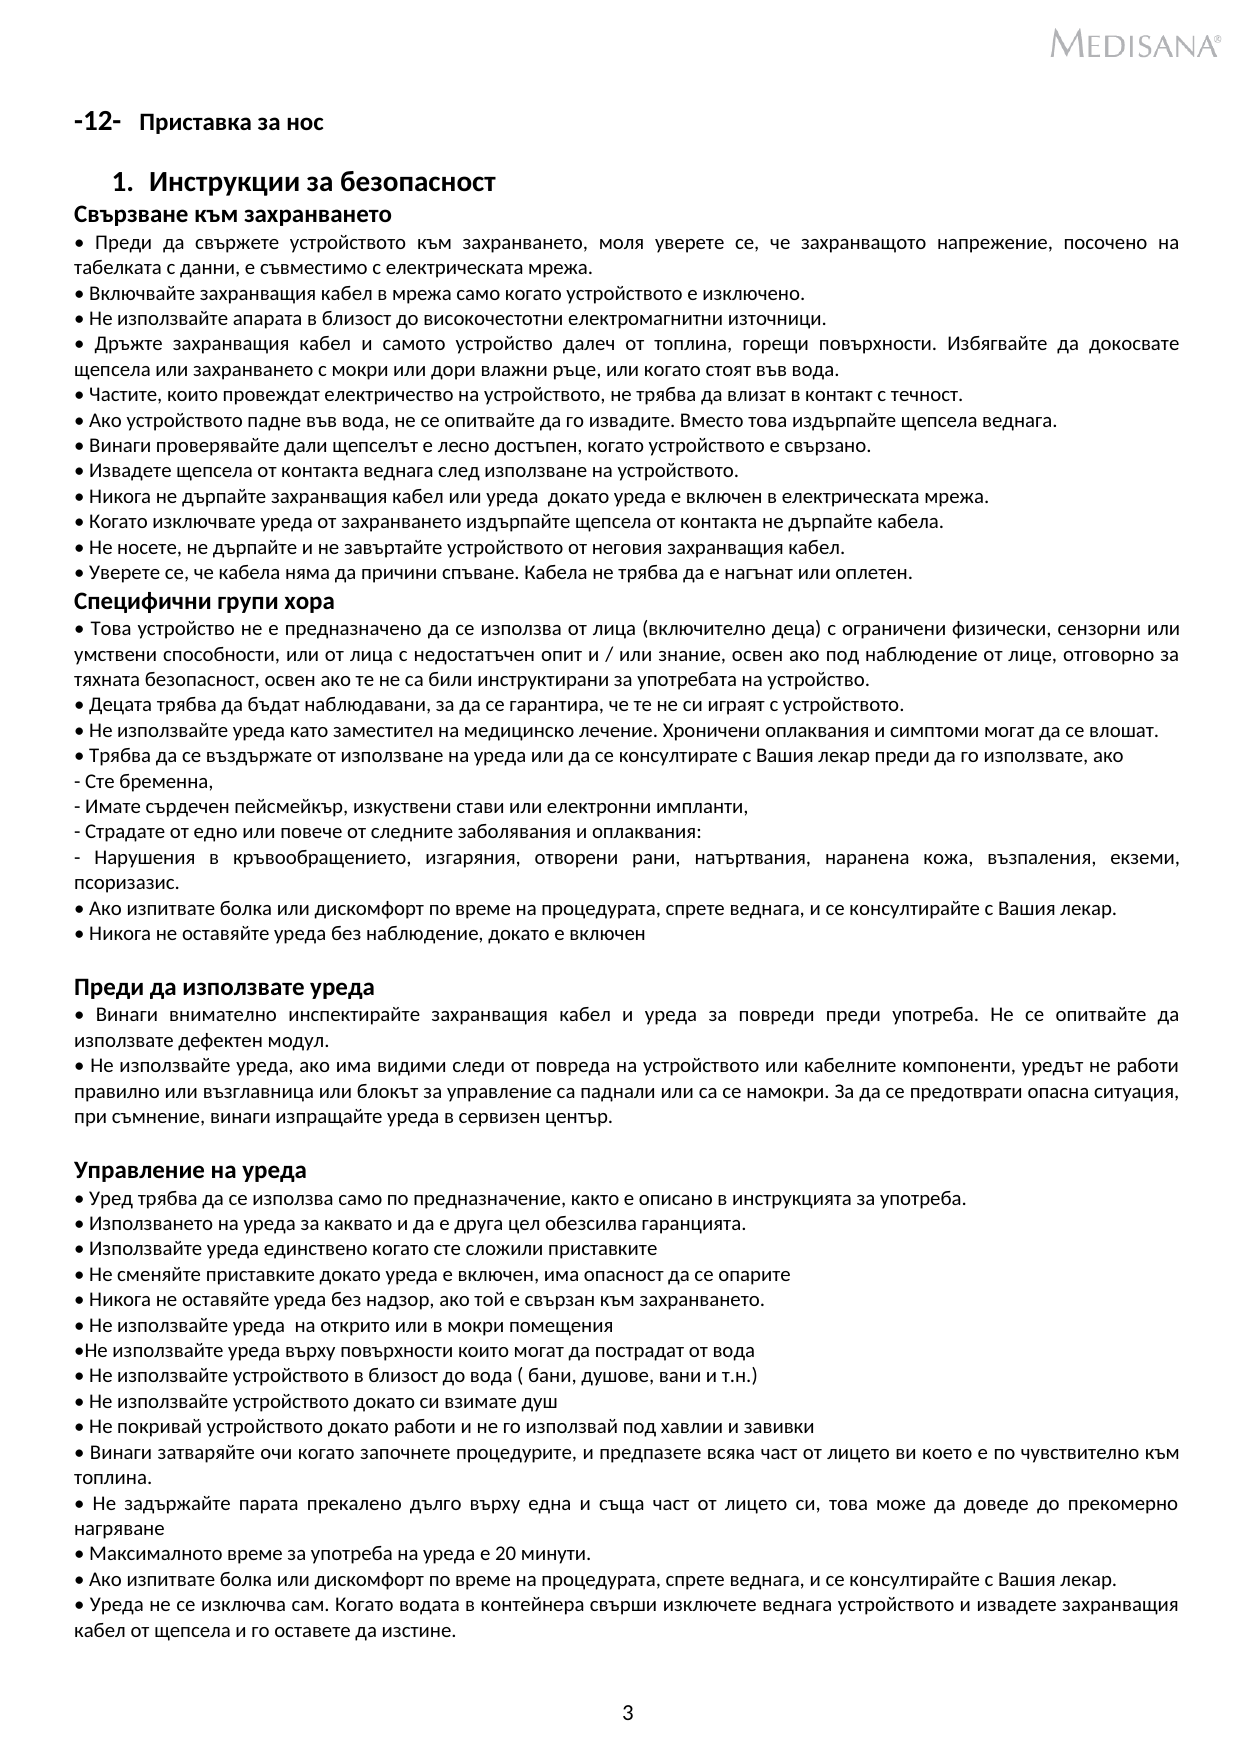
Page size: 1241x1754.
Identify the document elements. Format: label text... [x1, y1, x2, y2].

text Преди да използвате уреда [74, 971, 1181, 1002]
text • Не използвайте устройството в близост до вода ( бани, душове, вани и т.н.) [74, 1363, 1181, 1388]
text • Никога не оставяйте уреда без надзор, ако той е свързан към захранването. [74, 1286, 1181, 1312]
text • Ако устройството падне във вода, не се опитвайте да го извадите. Вместо това издърпайте щепсела веднага. [74, 407, 1181, 432]
text • Винаги затваряйте очи когато започнете процедурите, и предпазете всяка част от лицето ви което е по чувствително към топлина. [74, 1439, 1181, 1490]
text • Уверете се, че кабела няма да причини спъване. Кабела не трябва да е нагънат или оплетен. [74, 559, 1181, 585]
text • Ако изпитвате болка или дискомфорт по време на процедурата, спрете веднага, и се консултирайте с Вашия лекар. [74, 895, 1181, 920]
text • Това устройство не е предназначено да се използва от лица (включително деца) с ограничени физически, сензорни или умствени способности, или от лица с недостатъчен опит и / или знание, освен ако под наблюдение от лице, отговорно за тяхната безопасност, освен ако те не са били инструктирани за употребата на устройство. [74, 615, 1181, 692]
text - Имате сърдечен пейсмейкър, изкуствени стави или електронни импланти, [74, 793, 1181, 819]
text Специфични групи хора [74, 585, 1181, 615]
text - Нарушения в кръвообращението, изгаряния, отворени рани, натъртвания, наранена кожа, възпаления, екземи, псоризазис. [74, 844, 1181, 895]
text • Не задържайте парата прекалено дълго върху една и съща част от лицето си, това може да доведе до прекомерно нагряване [74, 1490, 1181, 1541]
text • Включвайте захранващия кабел в мрежа само когато устройството е изключено. [74, 280, 1181, 305]
text • Не използвайте уреда като заместител на медицинско лечение. Хроничени оплаквания и симптоми могат да се влошат. [74, 717, 1181, 742]
list Инструкции за безопасност [111, 163, 1181, 198]
text • Не използвайте апарата в близост до високочестотни електромагнитни източници. [74, 305, 1181, 331]
text Свързване към захранването [74, 198, 1181, 229]
text • Не използвайте уреда на открито или в мокри помещения [74, 1312, 1181, 1337]
text • Извадете щепсела от контакта веднага след използване на устройството. [74, 458, 1181, 483]
text • Преди да свържете устройството към захранването, моля уверете се, че захранващото напрежение, посочено на табелката с данни, е съвместимо с електрическата мрежа. [74, 229, 1181, 280]
text - Страдате от едно или повече от следните заболявания и оплаквания: [74, 819, 1181, 844]
text • Не използвайте уреда, ако има видими следи от повреда на устройството или кабелните компоненти, уредът не работи правилно или възглавница или блокът за управление са паднали или са се намокри. За да се предотврати опасна ситуация, при съмнение, винаги изпращайте уреда в сервизен център. [74, 1052, 1181, 1129]
text • Частите, които провеждат електричество на устройството, не трябва да влизат в контакт с течност. [74, 381, 1181, 407]
text • Ако изпитвате болка или дискомфорт по време на процедурата, спрете веднага, и се консултирайте с Вашия лекар. [74, 1566, 1181, 1591]
text -12- Приставка за нос [74, 102, 1181, 137]
text • Винаги проверявайте дали щепселът е лесно достъпен, когато устройството е свързано. [74, 432, 1181, 458]
text • Не носете, не дърпайте и не завъртайте устройството от неговия захранващия кабел. [74, 534, 1181, 559]
text • Никога не дърпайте захранващия кабел или уреда докато уреда е включен в електрическата мрежа. [74, 483, 1181, 508]
text Управление на уреда [74, 1154, 1181, 1185]
text • Децата трябва да бъдат наблюдавани, за да се гарантира, че те не си играят с устройството. [74, 692, 1181, 717]
text • Винаги внимателно инспектирайте захранващия кабел и уреда за повреди преди употреба. Не се опитвайте да използвате дефектен модул. [74, 1002, 1181, 1052]
text • Използвайте уреда единствено когато сте сложили приставките [74, 1236, 1181, 1261]
text • Уред трябва да се използва само по предназначение, както е описано в инструкцията за употреба. [74, 1185, 1181, 1210]
text • Дръжте захранващия кабел и самото устройство далеч от топлина, горещи повърхности. Избягвайте да докосвате щепсела или захранването с мокри или дори влажни ръце, или когато стоят във вода. [74, 331, 1181, 381]
text • Когато изключвате уреда от захранването издърпайте щепсела от контакта не дърпайте кабела. [74, 508, 1181, 534]
text • Не покривай устройството докато работи и не го използвай под хавлии и завивки [74, 1413, 1181, 1439]
text • Уреда не се изключва сам. Когато водата в контейнера свърши изключете веднага устройството и извадете захранващия кабел от щепсела и го оставете да изстине. [74, 1591, 1181, 1642]
text • Не сменяйте приставките докато уреда е включен, има опасност да се опарите [74, 1261, 1181, 1286]
text • Трябва да се въздържате от използване на уреда или да се консултирате с Вашия лекар преди да го използвате, ако [74, 742, 1181, 768]
text • Не използвайте устройството докато си взимате душ [74, 1388, 1181, 1413]
text • Никога не оставяйте уреда без наблюдение, докато е включен [74, 920, 1181, 946]
text • Максималното време за употреба на уреда е 20 минути. [74, 1541, 1181, 1566]
text •Не използвайте уреда върху повърхности които могат да пострадат от вода [74, 1337, 1181, 1363]
text - Сте бременна, [74, 768, 1181, 793]
text • Използването на уреда за каквато и да е друга цел обезсилва гаранцията. [74, 1210, 1181, 1236]
